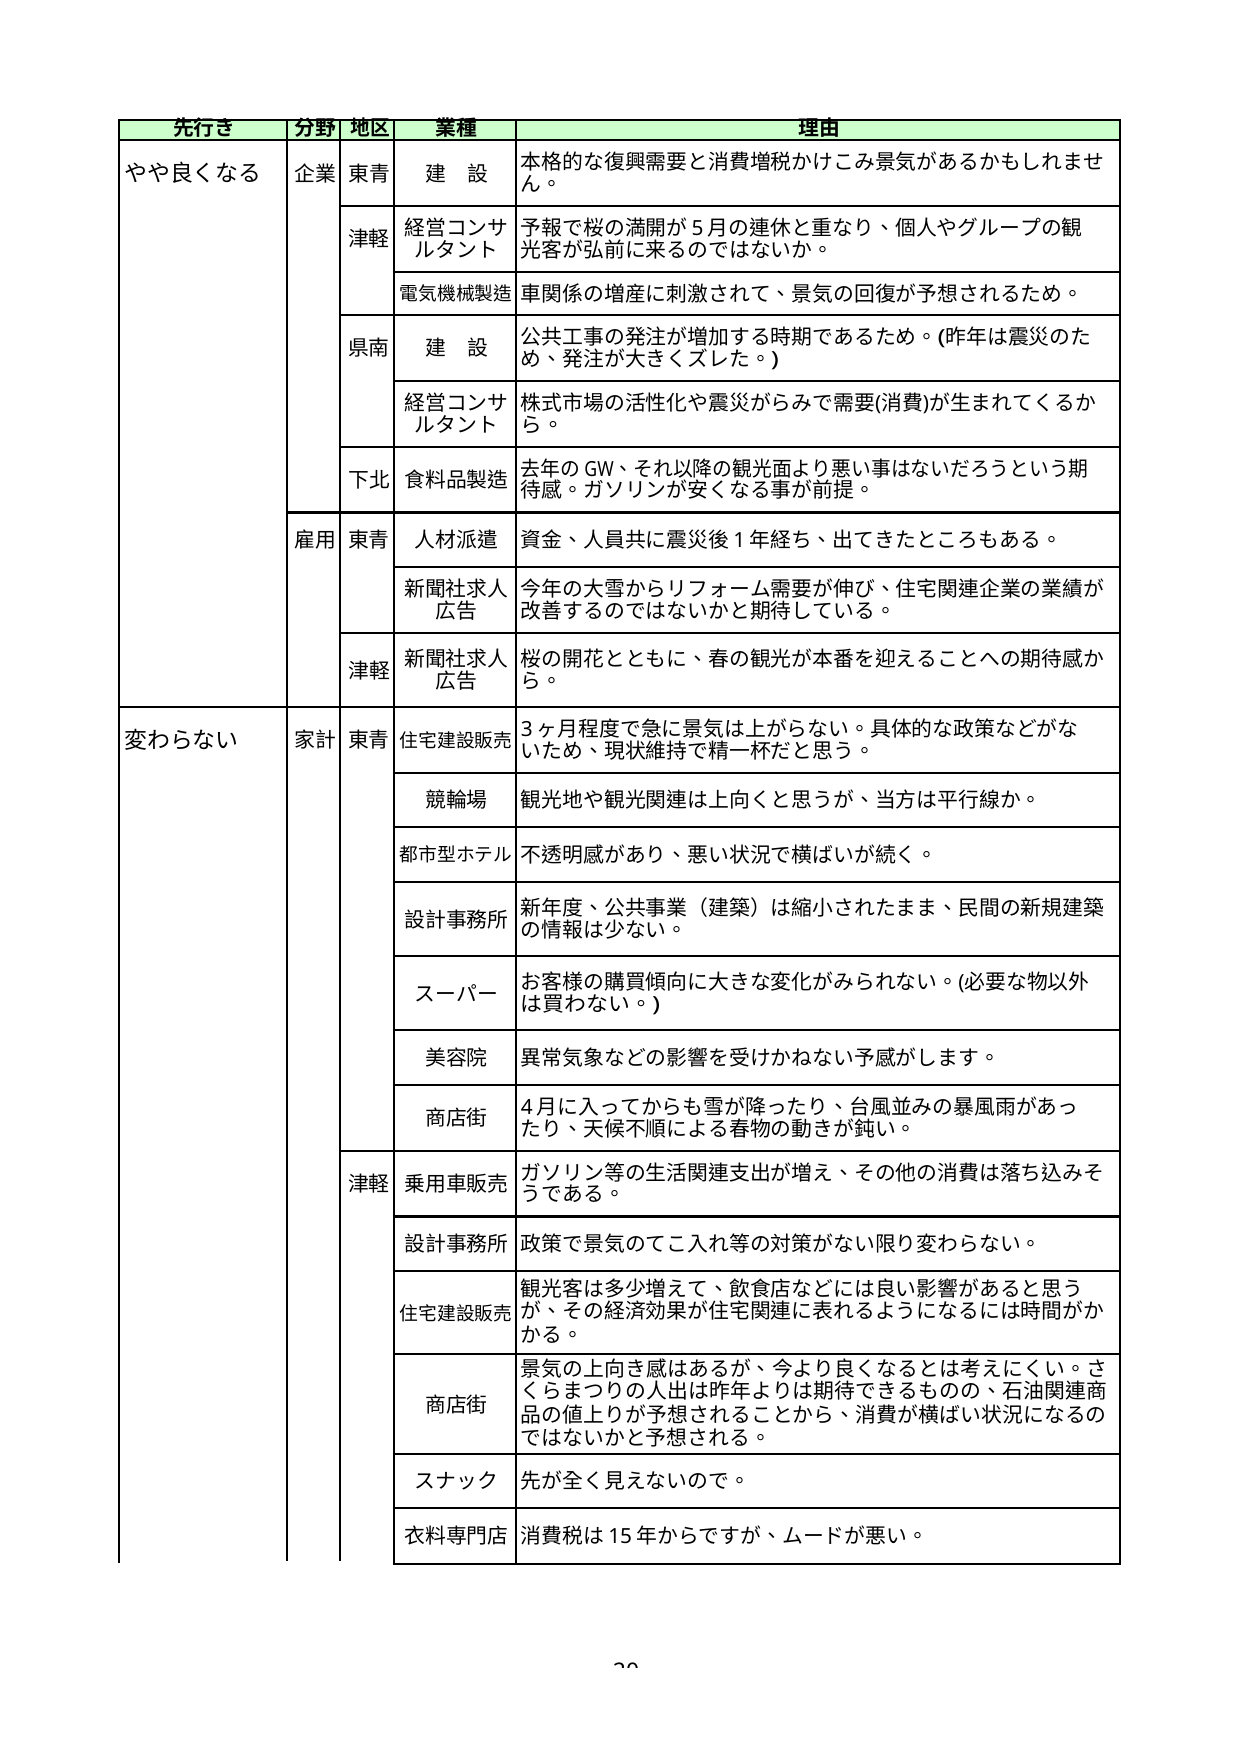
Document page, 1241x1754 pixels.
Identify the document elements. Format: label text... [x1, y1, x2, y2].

table_cell 雇用 [288, 514, 339, 706]
table_cell 経営コンサルタント [395, 382, 515, 446]
table_cell 電気機械製造 [395, 273, 515, 314]
table_cell 景気の上向き感はあるが、今より良くなるとは考えにくい。さくらまつりの人出は昨年よりは期待できるものの、石油関連商品の値上りが予想されることから、消費が横ばい状況になるのではないかと予想される。 [517, 1355, 1119, 1453]
table_cell 乗用車販売 [395, 1152, 515, 1215]
table_cell ガソリン等の生活関連支出が増え、その他の消費は落ち込みそうである。 [517, 1152, 1119, 1215]
table_cell 公共工事の発注が増加する時期であるため。(昨年は震災のため、発注が大きくズレた。) [517, 316, 1119, 380]
table_cell 商店街 [395, 1086, 515, 1149]
table_cell 先が全く見えないので。 [517, 1455, 1119, 1507]
table_cell 不透明感があり、悪い状況で横ばいが続く。 [517, 828, 1119, 881]
table_cell 建 設 [395, 141, 515, 205]
table_cell 津軽 [340, 1152, 393, 1563]
table_header 理由 [517, 121, 1119, 139]
table_cell 予報で桜の満開が5月の連休と重なり、個人やグループの観光客が弘前に来るのではないか。 [517, 207, 1119, 271]
table_header 分野 [288, 121, 339, 139]
table_cell 車関係の増産に刺激されて、景気の回復が予想されるため。 [517, 273, 1119, 314]
table_cell 新聞社求人広告 [395, 568, 515, 632]
table_cell 下北 [341, 448, 393, 511]
table_cell 都市型ホテル [395, 828, 515, 881]
table_cell 住宅建設販売 [395, 1272, 515, 1353]
table_cell 株式市場の活性化や震災がらみで需要(消費)が生まれてくるから。 [517, 382, 1119, 446]
table_cell 政策で景気のてこ入れ等の対策がない限り変わらない。 [517, 1218, 1119, 1270]
table_cell 桜の開花とともに、春の観光が本番を迎えることへの期待感から。 [517, 634, 1119, 706]
table_cell 変わらない [120, 708, 287, 1563]
table_cell 新聞社求人広告 [395, 634, 515, 706]
table_cell 食料品製造 [395, 448, 515, 511]
table_cell 人材派遣 [395, 514, 515, 566]
table_cell 観光地や観光関連は上向くと思うが、当方は平行線か。 [517, 774, 1119, 826]
table_cell やや良くなる [120, 141, 286, 706]
table_cell 観光客は多少増えて、飲食店などには良い影響があると思う が、その経済効果が住宅関連に表れるようになるには時間がかかる。 [517, 1272, 1119, 1353]
table_cell 去年のGW、それ以降の観光面より悪い事はないだろうという期 待感。ガソリンが安くなる事が前提。 [517, 448, 1119, 511]
table_cell 衣料専門店 [395, 1509, 515, 1563]
table_header 先行き [120, 121, 286, 139]
table_header 業種 [395, 121, 515, 139]
table_cell 企業 [288, 141, 339, 511]
table_cell 4月に入ってからも雪が降ったり、台風並みの暴風雨があったり、天候不順による春物の動きが鈍い。 [517, 1086, 1119, 1149]
table_cell 建 設 [395, 316, 515, 380]
table_cell 東青 [341, 514, 393, 632]
table_cell 東青 [341, 141, 393, 205]
table_cell 美容院 [395, 1031, 515, 1084]
table_cell 資金、人員共に震災後1年経ち、出てきたところもある。 [517, 514, 1119, 566]
table_cell 新年度、公共事業（建築）は縮小されたまま、民間の新規建築の情報は少ない。 [517, 883, 1119, 955]
table_cell 今年の大雪からリフォーム需要が伸び、住宅関連企業の業績が改善するのではないかと期待している。 [517, 568, 1119, 632]
table_cell お客様の購買傾向に大きな変化がみられない。(必要な物以外は買わない。) [517, 957, 1119, 1029]
table_cell 経営コンサルタント [395, 207, 515, 271]
table_cell 設計事務所 [395, 1218, 515, 1270]
table_cell 住宅建設販売 [395, 708, 515, 772]
table_cell 県南 [341, 316, 393, 446]
table_header 地区 [341, 121, 393, 139]
table_cell 東青 [341, 708, 393, 1149]
table_cell 消費税は15年からですが、ムードが悪い。 [517, 1509, 1119, 1563]
table_cell 競輪場 [395, 774, 515, 826]
table_cell スナック [395, 1455, 515, 1507]
table_cell 津軽 [341, 634, 393, 706]
table_cell 津軽 [341, 207, 393, 314]
table_cell 3ヶ月程度で急に景気は上がらない。具体的な政策などがないため、現状維持で精一杯だと思う。 [517, 708, 1119, 772]
table_cell 設計事務所 [395, 883, 515, 955]
table_cell 本格的な復興需要と消費増税かけこみ景気があるかもしれません。 [517, 141, 1119, 205]
table_cell スーパー [395, 957, 515, 1029]
table_cell 家計 [287, 708, 340, 1563]
table_cell 商店街 [395, 1355, 515, 1453]
table_cell 異常気象などの影響を受けかねない予感がします。 [517, 1031, 1119, 1084]
